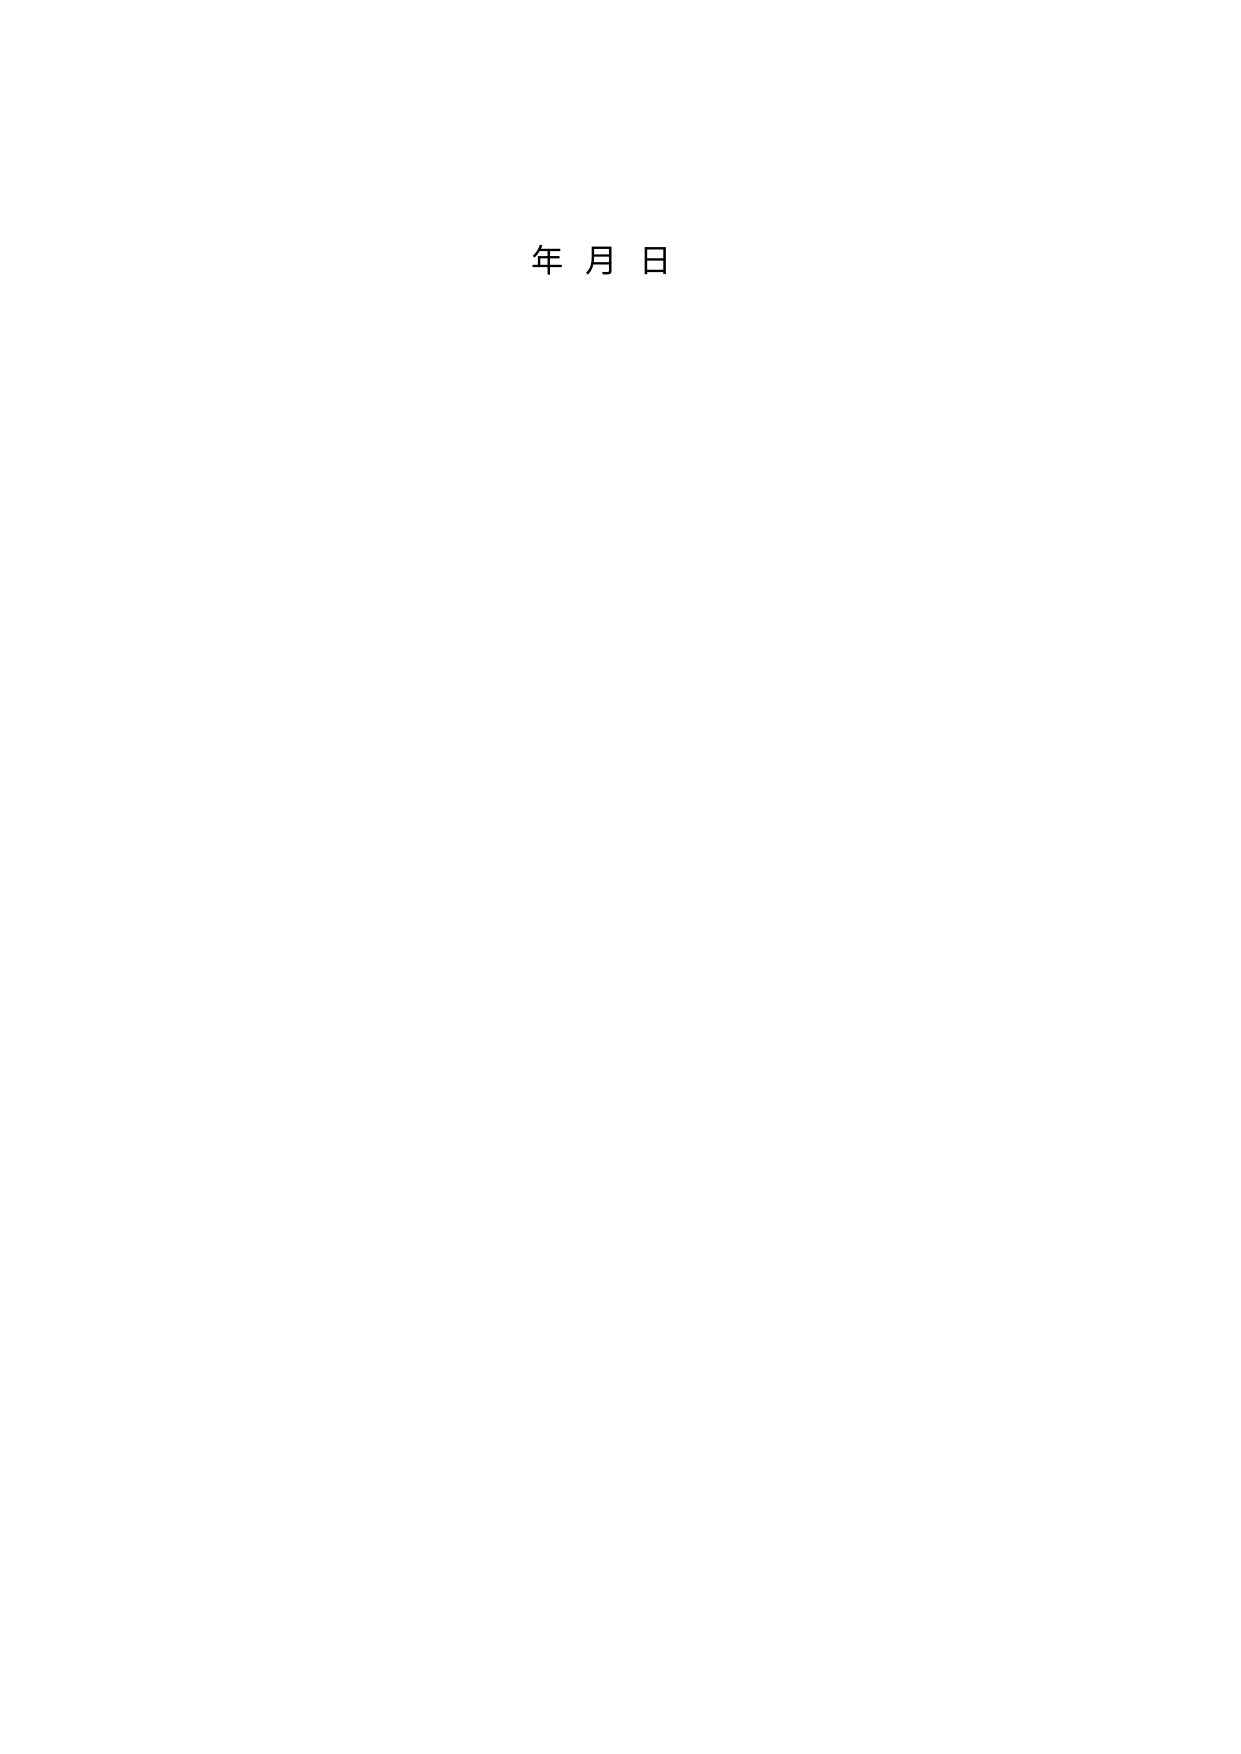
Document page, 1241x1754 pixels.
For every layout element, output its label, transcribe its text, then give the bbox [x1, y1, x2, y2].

text 年 月 日 [165, 226, 1087, 291]
